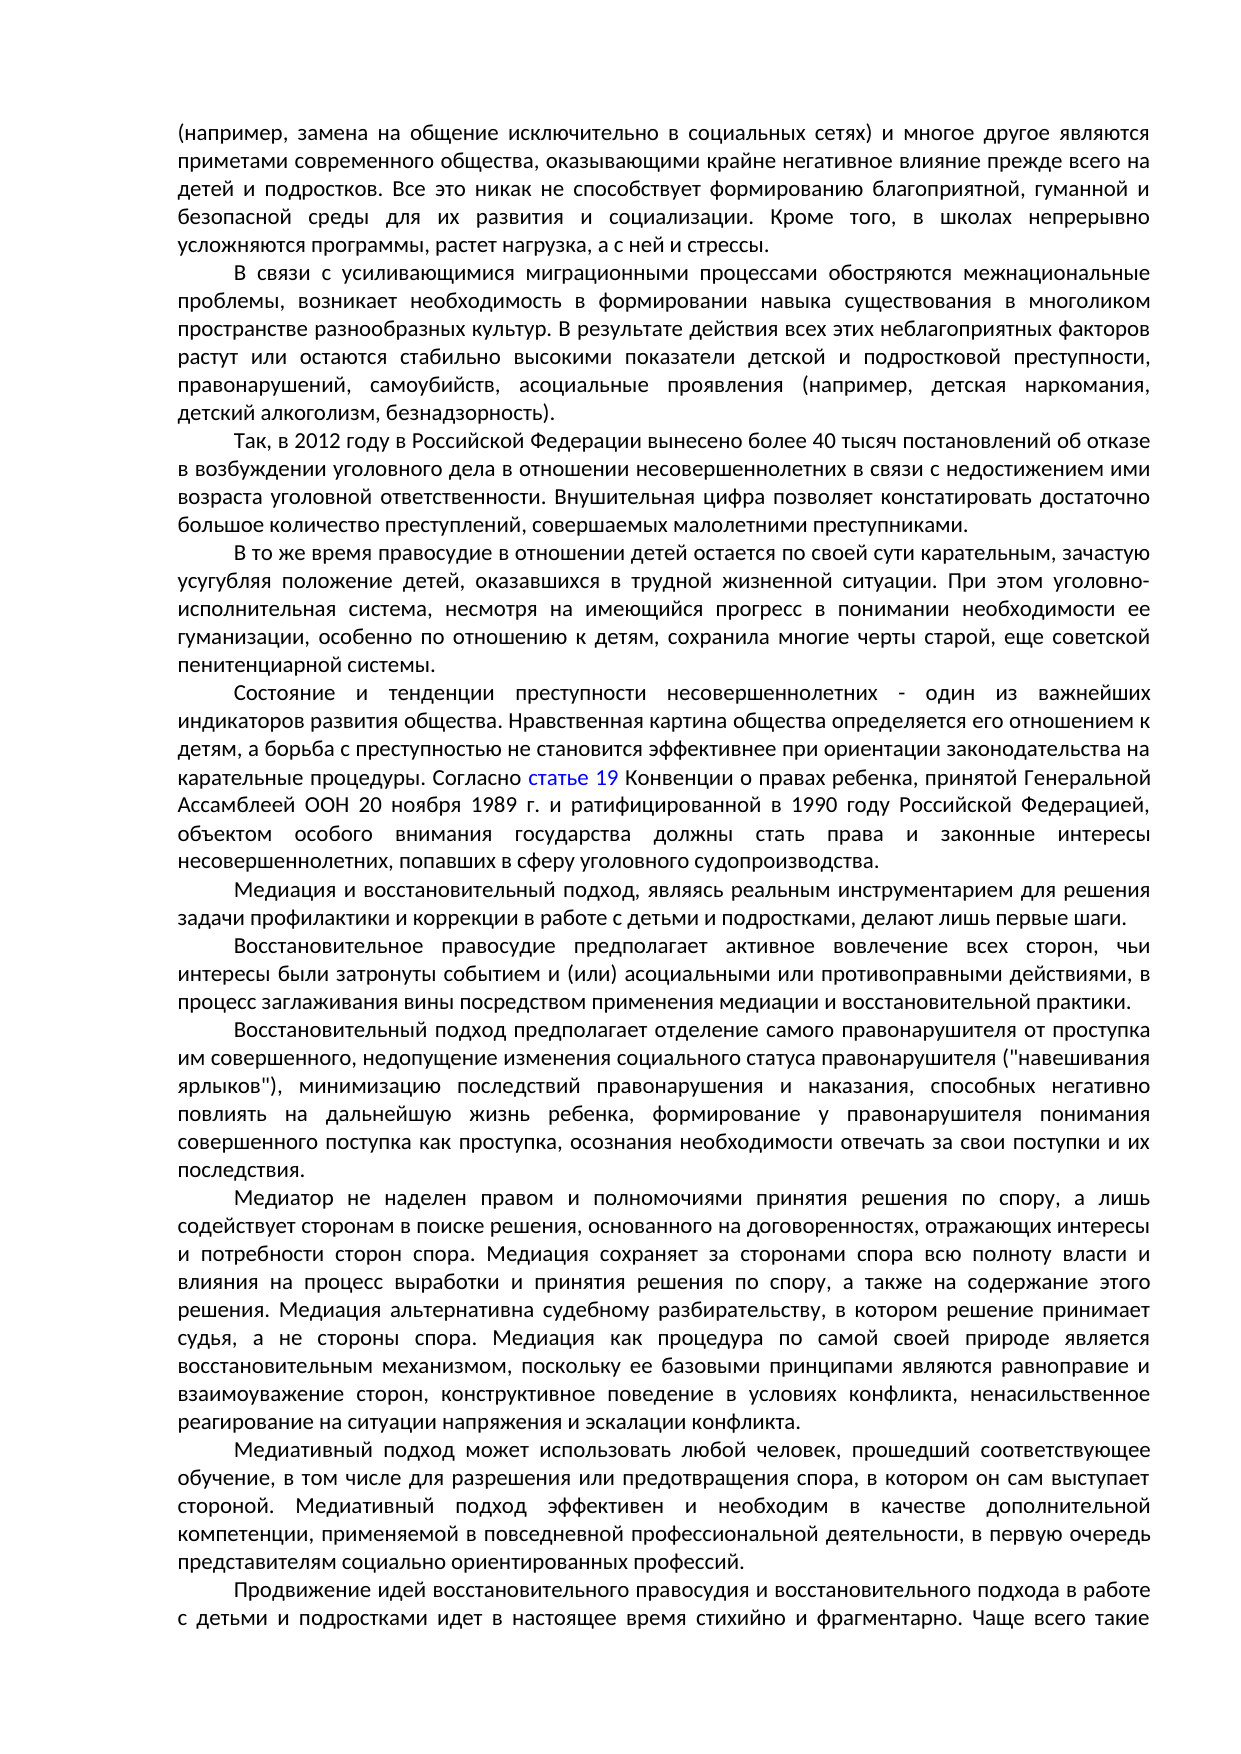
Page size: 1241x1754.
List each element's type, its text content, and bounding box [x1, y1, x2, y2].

text Восстановительный подход предполагает отделение самого правонарушителя от проступка им совершенного, недопущение изменения социального статуса правонарушителя ("навешивания ярлыков"), минимизацию последствий правонарушения и наказания, способных негативно повлиять на дальнейшую жизнь ребенка, формирование у правонарушителя понимания совершенного поступка как проступка, осознания необходимости отвечать за свои поступки и их последствия. [177, 1015, 1152, 1183]
text Медиация и восстановительный подход, являясь реальным инструментарием для решения задачи профилактики и коррекции в работе с детьми и подростками, делают лишь первые шаги. [177, 875, 1152, 931]
text Восстановительное правосудие предполагает активное вовлечение всех сторон, чьи интересы были затронуты событием и (или) асоциальными или противоправными действиями, в процесс заглаживания вины посредством применения медиации и восстановительной практики. [177, 931, 1152, 1015]
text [177, 1575, 1152, 1631]
text Медиатор не наделен правом и полномочиями принятия решения по спору, а лишь содействует сторонам в поиске решения, основанного на договоренностях, отражающих интересы и потребности сторон спора. Медиация сохраняет за сторонами спора всю полноту власти и влияния на процесс выработки и принятия решения по спору, а также на содержание этого решения. Медиация альтернативна судебному разбирательству, в котором решение принимает судья, а не стороны спора. Медиация как процедура по самой своей природе является восстановительным механизмом, поскольку ее базовыми принципами являются равноправие и взаимоуважение сторон, конструктивное поведение в условиях конфликта, ненасильственное реагирование на ситуации напряжения и эскалации конфликта. [177, 1183, 1152, 1435]
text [177, 118, 1152, 258]
text Медиативный подход может использовать любой человек, прошедший соответствующее обучение, в том числе для разрешения или предотвращения спора, в котором он сам выступает стороной. Медиативный подход эффективен и необходим в качестве дополнительной компетенции, применяемой в повседневной профессиональной деятельности, в первую очередь представителям социально ориентированных профессий. [177, 1435, 1152, 1575]
text Состояние и тенденции преступности несовершеннолетних - один из важнейших индикаторов развития общества. Нравственная картина общества определяется его отношением к детям, а борьба с преступностью не становится эффективнее при ориентации законодательства на карательные процедуры. Согласно статье 19 Конвенции о правах ребенка, принятой Генеральной Ассамблеей ООН 20 ноября 1989 г. и ратифицированной в 1990 году Российской Федерацией, объектом особого внимания государства должны стать права и законные интересы несовершеннолетних, попавших в сферу уголовного судопроизводства. [177, 678, 1152, 875]
text Так, в 2012 году в Российской Федерации вынесено более 40 тысяч постановлений об отказе в возбуждении уголовного дела в отношении несовершеннолетних в связи с недостижением ими возраста уголовной ответственности. Внушительная цифра позволяет констатировать достаточно большое количество преступлений, совершаемых малолетними преступниками. [177, 426, 1152, 538]
text В связи с усиливающимися миграционными процессами обостряются межнациональные проблемы, возникает необходимость в формировании навыка существования в многоликом пространстве разнообразных культур. В результате действия всех этих неблагоприятных факторов растут или остаются стабильно высокими показатели детской и подростковой преступности, правонарушений, самоубийств, асоциальные проявления (например, детская наркомания, детский алкоголизм, безнадзорность). [177, 258, 1152, 426]
text В то же время правосудие в отношении детей остается по своей сути карательным, зачастую усугубляя положение детей, оказавшихся в трудной жизненной ситуации. При этом уголовно-исполнительная система, несмотря на имеющийся прогресс в понимании необходимости ее гуманизации, особенно по отношению к детям, сохранила многие черты старой, еще советской пенитенциарной системы. [177, 538, 1152, 678]
